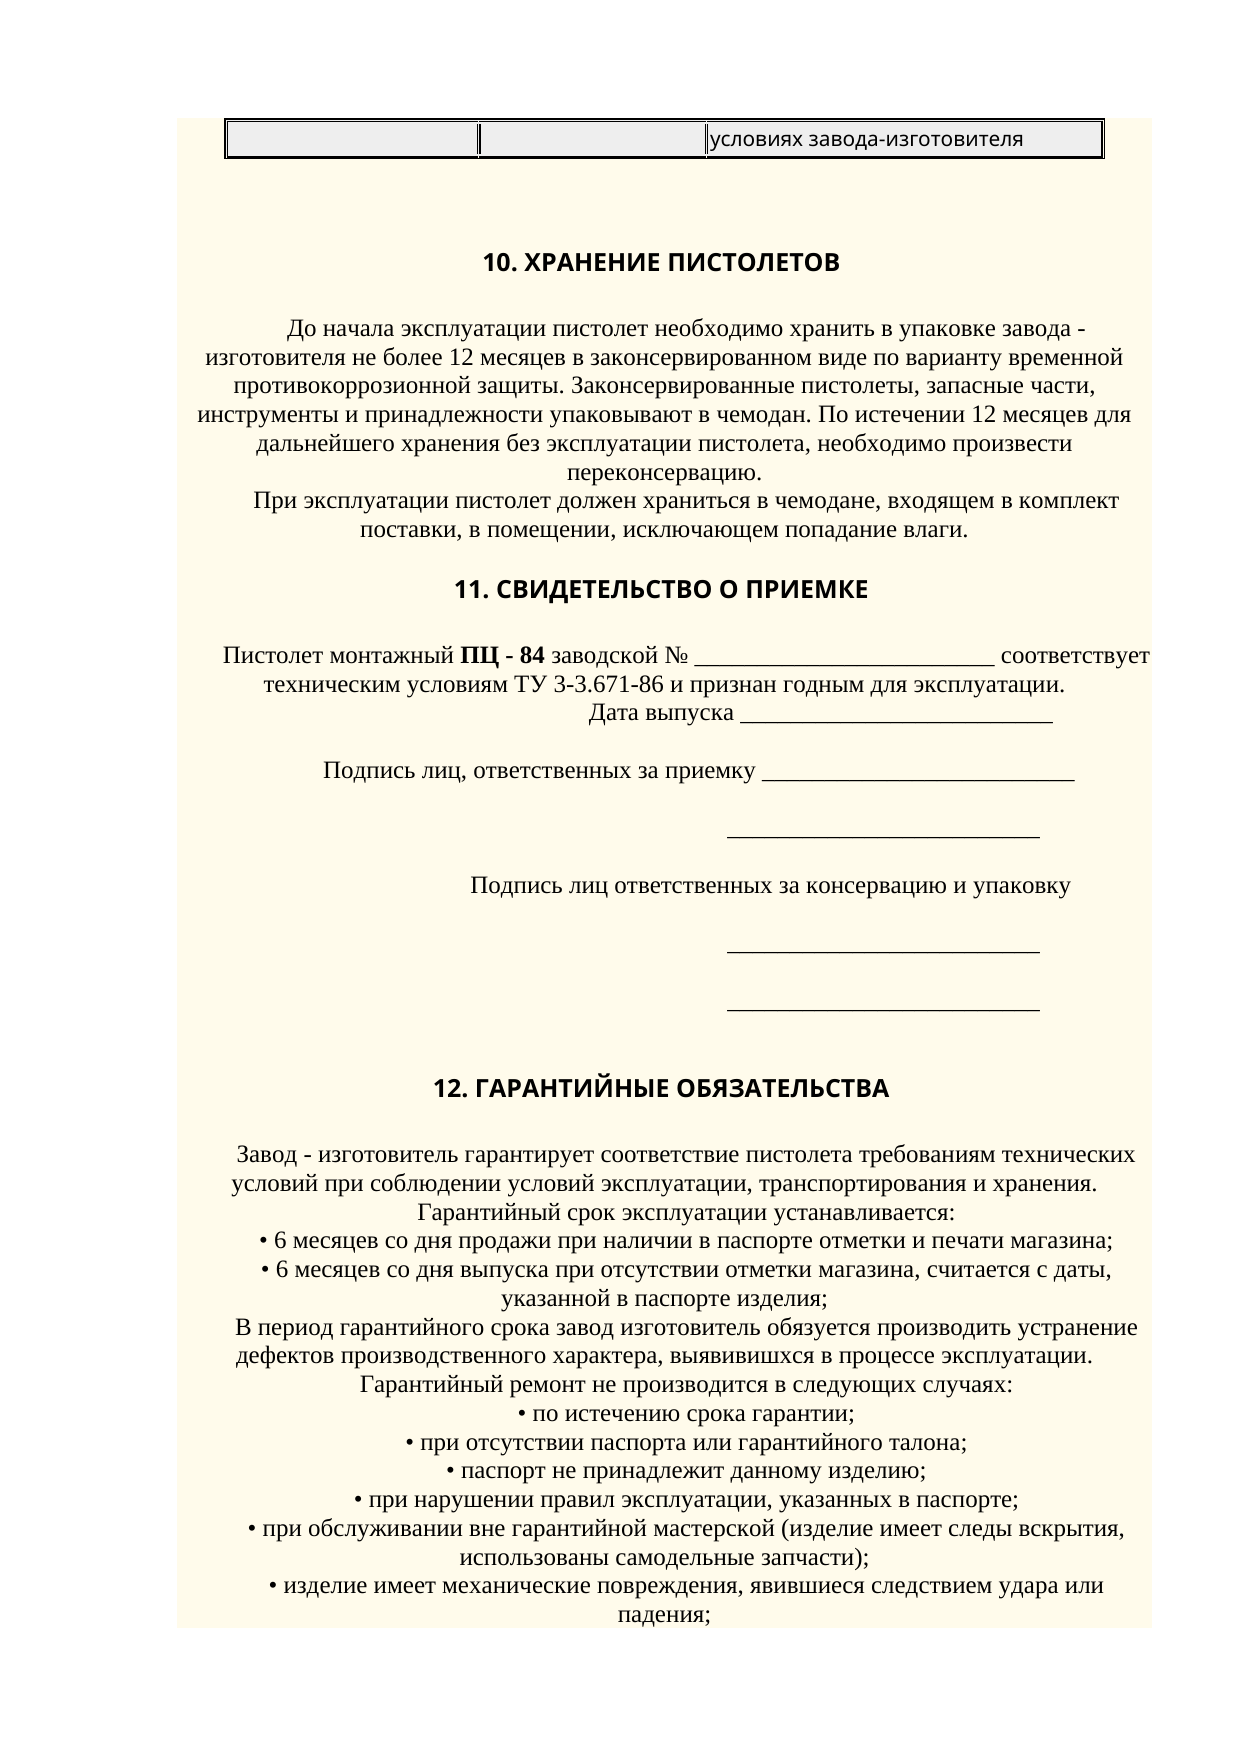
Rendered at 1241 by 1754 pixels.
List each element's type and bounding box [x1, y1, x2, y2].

table_header [177, 118, 1152, 1628]
